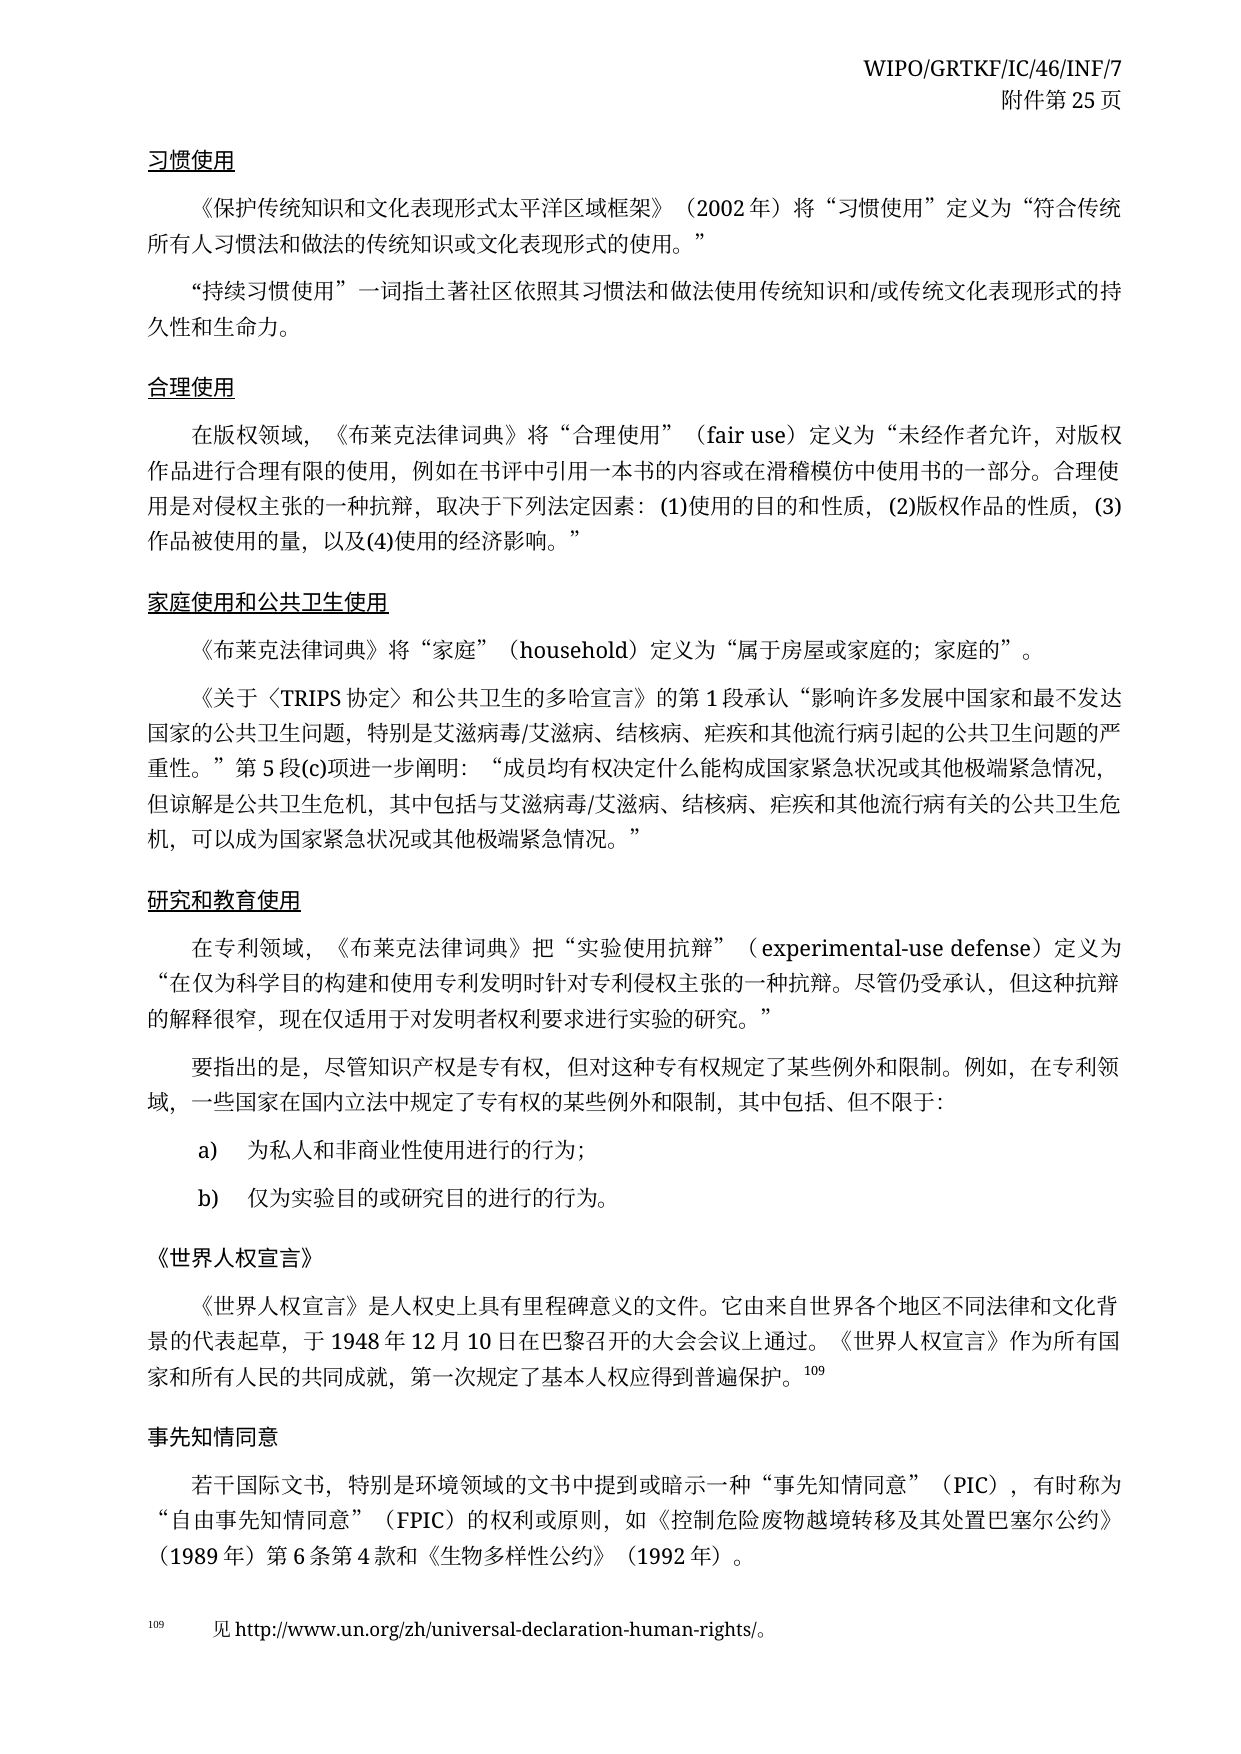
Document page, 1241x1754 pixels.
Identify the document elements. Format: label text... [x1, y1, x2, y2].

text 习惯使用 [148, 139, 1122, 175]
text 研究和教育使用 [148, 879, 1122, 914]
text 在版权领域，《布莱克法律词典》将“合理使用”（fair use）定义为“未经作者允许，对版权作品进行合理有限的使用，例如在书评中引用一本书的内容或在滑稽模仿中使用书的一部分。合理使用是对侵权主张的一种抗辩，取决于下列法定因素：(1)使用的目的和性质，(2)版权作品的性质，(3)作品被使用的量，以及(4)使用的经济影响。” [148, 414, 1122, 556]
text “持续习惯使用”一词指土著社区依照其习惯法和做法使用传统知识和/或传统文化表现形式的持久性和生命力。 [148, 271, 1122, 342]
text 《世界人权宣言》 [148, 1237, 1122, 1273]
text 《关于〈TRIPS协定〉和公共卫生的多哈宣言》的第1段承认“影响许多发展中国家和最不发达国家的公共卫生问题，特别是艾滋病毒/艾滋病、结核病、疟疾和其他流行病引起的公共卫生问题的严重性。”第5段(c)项进一步阐明：“成员均有权决定什么能构成国家紧急状况或其他极端紧急情况，但谅解是公共卫生危机，其中包括与艾滋病毒/艾滋病、结核病、疟疾和其他流行病有关的公共卫生危机，可以成为国家紧急状况或其他极端紧急情况。” [148, 677, 1122, 854]
text 家庭使用和公共卫生使用 [148, 581, 1122, 617]
text 《布莱克法律词典》将“家庭”（household）定义为“属于房屋或家庭的；家庭的”。 [148, 629, 1122, 664]
text b) 仅为实验目的或研究目的进行的行为。 [198, 1177, 1122, 1212]
text 《保护传统知识和文化表现形式太平洋区域框架》（2002年）将“习惯使用”定义为“符合传统所有人习惯法和做法的传统知识或文化表现形式的使用。” [148, 187, 1122, 258]
text 在专利领域，《布莱克法律词典》把“实验使用抗辩”（experimental-use defense）定义为“在仅为科学目的构建和使用专利发明时针对专利侵权主张的一种抗辩。尽管仍受承认，但这种抗辩的解释很窄，现在仅适用于对发明者权利要求进行实验的研究。” [148, 927, 1122, 1033]
text 合理使用 [148, 367, 1122, 402]
text 《世界人权宣言》是人权史上具有里程碑意义的文件。它由来自世界各个地区不同法律和文化背景的代表起草，于1948年12月10日在巴黎召开的大会会议上通过。《世界人权宣言》作为所有国家和所有人民的共同成就，第一次规定了基本人权应得到普遍保护。 [148, 1285, 1122, 1392]
text 要指出的是，尽管知识产权是专有权，但对这种专有权规定了某些例外和限制。例如，在专利领域，一些国家在国内立法中规定了专有权的某些例外和限制，其中包括、但不限于： [148, 1046, 1122, 1117]
text 若干国际文书，特别是环境领域的文书中提到或暗示一种“事先知情同意”（PIC），有时称为“自由事先知情同意”（FPIC）的权利或原则，如《控制危险废物越境转移及其处置巴塞尔公约》（1989年）第6条第4款和《生物多样性公约》（1992年）。 [148, 1464, 1122, 1571]
text a) 为私人和非商业性使用进行的行为； [198, 1129, 1122, 1164]
text 事先知情同意 [148, 1417, 1122, 1452]
